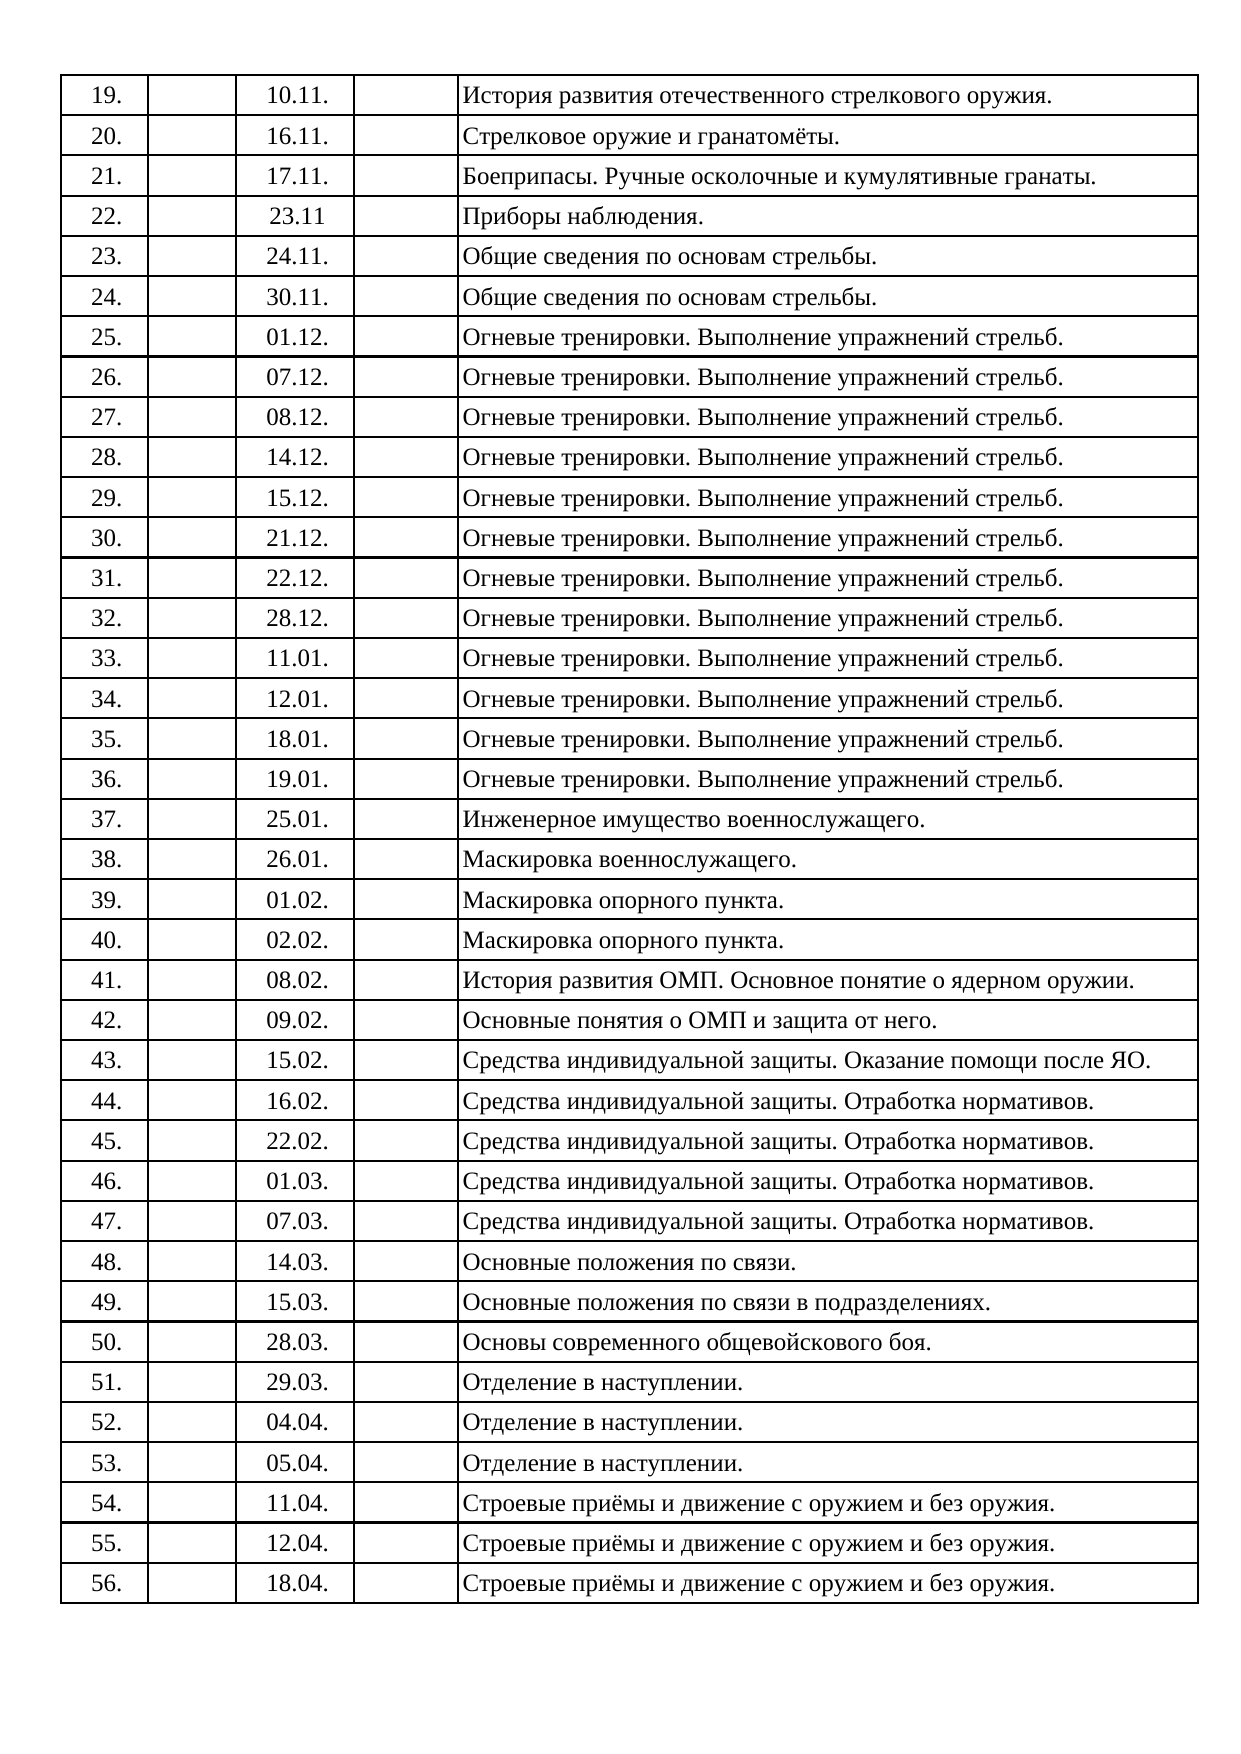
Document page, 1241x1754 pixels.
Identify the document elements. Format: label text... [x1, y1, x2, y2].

table_cell 23.11 [237, 197, 353, 235]
table_cell 55. [62, 1524, 147, 1562]
table_cell [149, 840, 235, 878]
table_cell 36. [62, 760, 147, 798]
table_cell [355, 237, 457, 275]
table_cell 24.11. [237, 237, 353, 275]
table_cell Основы современного общевойскового боя. [459, 1323, 1197, 1361]
table_cell Общие сведения по основам стрельбы. [459, 277, 1197, 315]
table_cell 16.11. [237, 116, 353, 154]
table_cell [149, 1162, 235, 1200]
table_cell 10.11. [237, 76, 353, 114]
table_cell [355, 1363, 457, 1401]
table_cell 40. [62, 920, 147, 958]
table_cell 28.12. [237, 599, 353, 637]
table_cell [149, 1564, 235, 1602]
table_cell История развития отечественного стрелкового оружия. [459, 76, 1197, 114]
table_cell Огневые тренировки. Выполнение упражнений стрельб. [459, 438, 1197, 476]
table_cell 31. [62, 559, 147, 597]
table_cell 26. [62, 358, 147, 396]
table_cell 20. [62, 116, 147, 154]
table_cell 08.02. [237, 961, 353, 999]
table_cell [459, 1564, 1197, 1602]
table_cell 12.01. [237, 679, 353, 717]
table_cell [149, 920, 235, 958]
table_cell Огневые тренировки. Выполнение упражнений стрельб. [459, 679, 1197, 717]
table_cell 15.03. [237, 1282, 353, 1320]
table_cell [149, 1202, 235, 1240]
table_cell Маскировка опорного пункта. [459, 920, 1197, 958]
table_cell 04.04. [237, 1403, 353, 1441]
table_cell 01.12. [237, 317, 353, 355]
table_cell [149, 599, 235, 637]
table_cell Средства индивидуальной защиты. Оказание помощи после ЯО. [459, 1041, 1197, 1079]
table_cell [149, 1483, 235, 1521]
table_cell Инженерное имущество военнослужащего. [459, 800, 1197, 838]
table_cell 14.03. [237, 1242, 353, 1280]
table_cell Отделение в наступлении. [459, 1403, 1197, 1441]
table_cell 01.03. [237, 1162, 353, 1200]
table_cell [149, 1403, 235, 1441]
table_cell 07.03. [237, 1202, 353, 1240]
table_cell Маскировка военнослужащего. [459, 840, 1197, 878]
table_cell [355, 920, 457, 958]
table_cell [355, 840, 457, 878]
table_cell 32. [62, 599, 147, 637]
table_cell [355, 478, 457, 516]
table_cell [355, 438, 457, 476]
table_cell Отделение в наступлении. [459, 1363, 1197, 1401]
table_cell [355, 961, 457, 999]
table_cell Огневые тренировки. Выполнение упражнений стрельб. [459, 559, 1197, 597]
table_cell 45. [62, 1121, 147, 1159]
table_cell 18.01. [237, 719, 353, 757]
table_cell 11.01. [237, 639, 353, 677]
table_cell 21. [62, 156, 147, 194]
table_cell 38. [62, 840, 147, 878]
table_cell 02.02. [237, 920, 353, 958]
table_cell 46. [62, 1162, 147, 1200]
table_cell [459, 1524, 1197, 1562]
table_cell 39. [62, 880, 147, 918]
table_cell 25.01. [237, 800, 353, 838]
table_cell [355, 1282, 457, 1320]
table_cell Маскировка опорного пункта. [459, 880, 1197, 918]
table_cell 28.03. [237, 1323, 353, 1361]
table_cell [355, 1121, 457, 1159]
table_cell [355, 1564, 457, 1602]
table_cell 48. [62, 1242, 147, 1280]
table_cell История развития ОМП. Основное понятие о ядерном оружии. [459, 961, 1197, 999]
table_cell [149, 719, 235, 757]
table_cell Основные положения по связи в подразделениях. [459, 1282, 1197, 1320]
table_cell 01.02. [237, 880, 353, 918]
table_cell [149, 800, 235, 838]
table_cell 18.04. [237, 1564, 353, 1602]
table_cell 05.04. [237, 1443, 353, 1481]
table_cell 24. [62, 277, 147, 315]
table_cell [355, 1242, 457, 1280]
table_cell [149, 961, 235, 999]
table_cell 11.04. [237, 1483, 353, 1521]
table_cell 08.12. [237, 398, 353, 436]
table_cell [149, 1443, 235, 1481]
table_cell 15.02. [237, 1041, 353, 1079]
table_cell [149, 1323, 235, 1361]
table_cell [149, 1081, 235, 1119]
table_cell 41. [62, 961, 147, 999]
table_cell 56. [62, 1564, 147, 1602]
table_cell [355, 599, 457, 637]
table_cell 22. [62, 197, 147, 235]
table_cell [149, 1282, 235, 1320]
table_cell 30.11. [237, 277, 353, 315]
table_cell [149, 237, 235, 275]
table_cell Огневые тренировки. Выполнение упражнений стрельб. [459, 599, 1197, 637]
table_cell Огневые тренировки. Выполнение упражнений стрельб. [459, 719, 1197, 757]
table_cell 49. [62, 1282, 147, 1320]
table_cell 09.02. [237, 1001, 353, 1039]
table_cell 27. [62, 398, 147, 436]
table_cell 50. [62, 1323, 147, 1361]
table_cell [355, 317, 457, 355]
table_cell 22.02. [237, 1121, 353, 1159]
table_cell [149, 277, 235, 315]
table_cell [149, 639, 235, 677]
table_cell Средства индивидуальной защиты. Отработка нормативов. [459, 1121, 1197, 1159]
table_cell Средства индивидуальной защиты. Отработка нормативов. [459, 1202, 1197, 1240]
table_cell [355, 518, 457, 556]
table_cell 15.12. [237, 478, 353, 516]
table_cell Огневые тренировки. Выполнение упражнений стрельб. [459, 760, 1197, 798]
table_cell Отделение в наступлении. [459, 1443, 1197, 1481]
table_cell [149, 398, 235, 436]
table_cell 35. [62, 719, 147, 757]
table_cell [459, 1483, 1197, 1521]
table_cell 07.12. [237, 358, 353, 396]
table_cell [355, 719, 457, 757]
table_cell 28. [62, 438, 147, 476]
table_cell [355, 156, 457, 194]
table_cell [149, 1041, 235, 1079]
table_cell Основные положения по связи. [459, 1242, 1197, 1280]
table_cell [355, 197, 457, 235]
table_cell 47. [62, 1202, 147, 1240]
table_cell [355, 76, 457, 114]
table_cell 51. [62, 1363, 147, 1401]
table_cell Огневые тренировки. Выполнение упражнений стрельб. [459, 639, 1197, 677]
table_cell 16.02. [237, 1081, 353, 1119]
table_cell [355, 1081, 457, 1119]
table_cell 34. [62, 679, 147, 717]
table_cell [355, 760, 457, 798]
table_cell [149, 116, 235, 154]
table_cell 17.11. [237, 156, 353, 194]
table_cell [355, 358, 457, 396]
table_cell [355, 1323, 457, 1361]
table_cell [355, 1162, 457, 1200]
table_cell 25. [62, 317, 147, 355]
table_cell 14.12. [237, 438, 353, 476]
table_cell 12.04. [237, 1524, 353, 1562]
table_cell 42. [62, 1001, 147, 1039]
table_cell Общие сведения по основам стрельбы. [459, 237, 1197, 275]
table_cell [149, 679, 235, 717]
table_cell 29.03. [237, 1363, 353, 1401]
table_cell 53. [62, 1443, 147, 1481]
table_cell [355, 398, 457, 436]
table_cell Огневые тренировки. Выполнение упражнений стрельб. [459, 398, 1197, 436]
table_cell 19.01. [237, 760, 353, 798]
table_cell [149, 478, 235, 516]
table_cell 26.01. [237, 840, 353, 878]
table_cell [149, 1524, 235, 1562]
table_cell Средства индивидуальной защиты. Отработка нормативов. [459, 1081, 1197, 1119]
table_cell 52. [62, 1403, 147, 1441]
table_cell [355, 1202, 457, 1240]
table_cell Огневые тренировки. Выполнение упражнений стрельб. [459, 478, 1197, 516]
table_cell [149, 197, 235, 235]
table_cell Огневые тренировки. Выполнение упражнений стрельб. [459, 518, 1197, 556]
table_cell 33. [62, 639, 147, 677]
table_cell [149, 358, 235, 396]
table_cell 43. [62, 1041, 147, 1079]
table_cell Боеприпасы. Ручные осколочные и кумулятивные гранаты. [459, 156, 1197, 194]
table_cell [355, 559, 457, 597]
table_cell [149, 760, 235, 798]
table_cell 54. [62, 1483, 147, 1521]
table_cell 21.12. [237, 518, 353, 556]
table_cell [355, 1403, 457, 1441]
table_cell [355, 1443, 457, 1481]
table_cell [149, 1121, 235, 1159]
table_cell Стрелковое оружие и гранатомёты. [459, 116, 1197, 154]
table_cell [149, 76, 235, 114]
table_cell [355, 1041, 457, 1079]
table_cell [355, 277, 457, 315]
table_cell 44. [62, 1081, 147, 1119]
table_cell [149, 438, 235, 476]
table_cell [149, 156, 235, 194]
table_cell 19. [62, 76, 147, 114]
table_cell [149, 880, 235, 918]
table_cell Огневые тренировки. Выполнение упражнений стрельб. [459, 358, 1197, 396]
table_cell 23. [62, 237, 147, 275]
table_cell [355, 880, 457, 918]
table_cell [355, 1001, 457, 1039]
table_cell [149, 518, 235, 556]
table_cell [149, 1242, 235, 1280]
table_cell Приборы наблюдения. [459, 197, 1197, 235]
table_cell [149, 1363, 235, 1401]
table_cell 22.12. [237, 559, 353, 597]
table_cell 30. [62, 518, 147, 556]
table_cell [355, 1524, 457, 1562]
table_cell [149, 559, 235, 597]
table_cell Огневые тренировки. Выполнение упражнений стрельб. [459, 317, 1197, 355]
table_cell [355, 679, 457, 717]
table_cell 29. [62, 478, 147, 516]
table_cell 37. [62, 800, 147, 838]
table_cell [355, 800, 457, 838]
table_cell Средства индивидуальной защиты. Отработка нормативов. [459, 1162, 1197, 1200]
table_cell Основные понятия о ОМП и защита от него. [459, 1001, 1197, 1039]
table_cell [355, 116, 457, 154]
table_cell [149, 1001, 235, 1039]
table_cell [149, 317, 235, 355]
table_cell [355, 639, 457, 677]
table_cell [355, 1483, 457, 1521]
